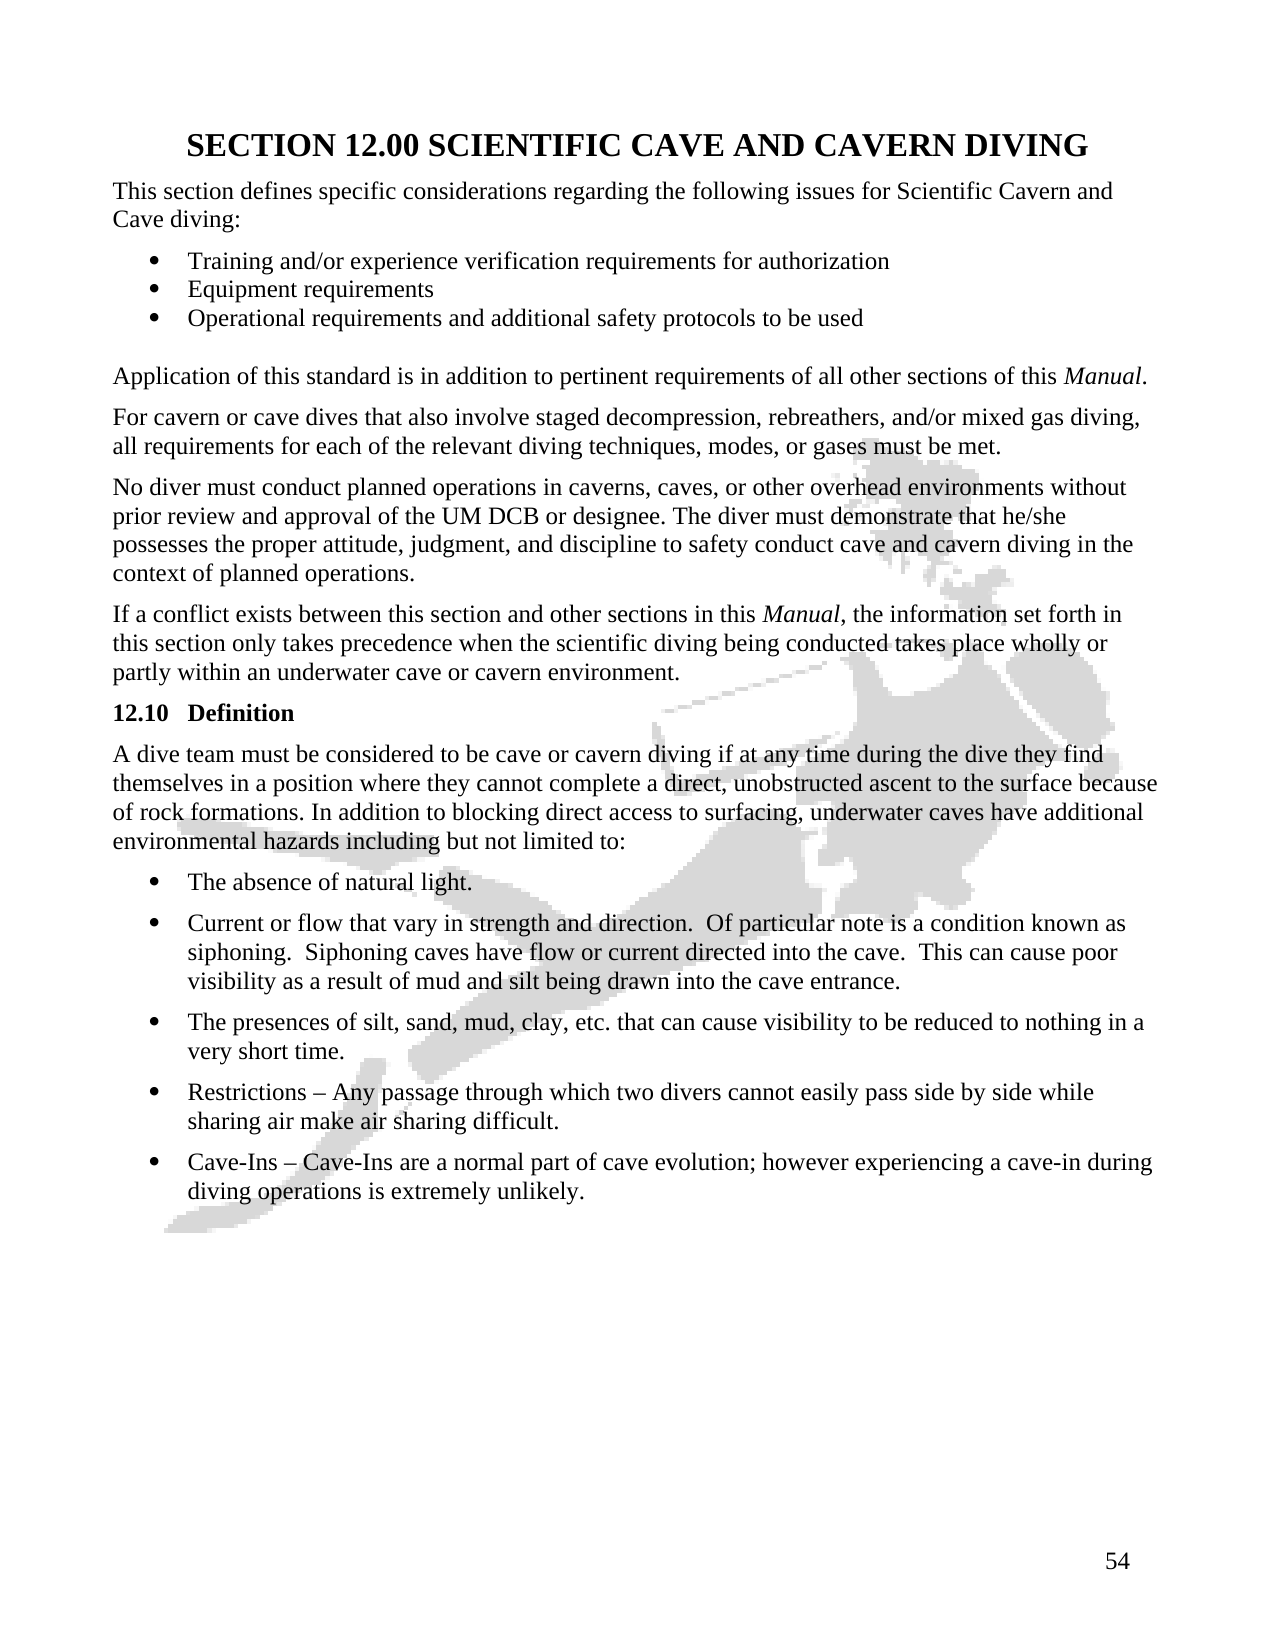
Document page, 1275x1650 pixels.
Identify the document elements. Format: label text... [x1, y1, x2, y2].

subtitle SECTION 12.00 SCIENTIFIC CAVE AND CAVERN DIVING [112, 125, 1162, 163]
list Training and/or experience verification requirements for authorization [150, 246, 1200, 274]
list Equipment requirements [112, 274, 1162, 303]
subtitle 12.10 Definition [112, 698, 1162, 727]
list Restrictions – Any passage through which two divers cannot easily pass side by side while sharing air make air sharing difficult. [150, 1077, 1162, 1134]
text This section defines specific considerations regarding the following issues for Scientific Cavern and Cave diving: [112, 176, 1162, 233]
list Cave-Ins – Cave-Ins are a normal part of cave evolution; however experiencing a cave-in during diving operations is extremely unlikely. [150, 1147, 1162, 1204]
list Application of this standard is in addition to pertinent requirements of all other sections of this Manual. [112, 361, 1200, 389]
list The presences of silt, sand, mud, clay, etc. that can cause visibility to be reduced to nothing in a very short time. [150, 1007, 1162, 1064]
text A dive team must be considered to be cave or cavern diving if at any time during the dive they find themselves in a position where they cannot complete a direct, unobstructed ascent to the surface because of rock formations. In addition to blocking direct access to surfacing, underwater caves have additional environmental hazards including but not limited to: [112, 739, 1162, 854]
text No diver must conduct planned operations in caverns, caves, or other overhead environments without prior review and approval of the UM DCB or designee. The diver must demonstrate that he/she possesses the proper attitude, judgment, and discipline to safety conduct cave and cavern diving in the context of planned operations. [112, 472, 1162, 587]
list Current or flow that vary in strength and direction. Of particular note is a condition known as siphoning. Siphoning caves have flow or current directed into the cave. This can cause poor visibility as a result of mud and silt being drawn into the cave entrance. [150, 908, 1162, 994]
text For cavern or cave dives that also involve staged decompression, rebreathers, and/or mixed gas diving, all requirements for each of the relevant diving techniques, modes, or gases must be met. [112, 402, 1162, 459]
list Operational requirements and additional safety protocols to be used [112, 303, 1162, 332]
text If a conflict exists between this section and other sections in this Manual, the information set forth in this section only takes precedence when the scientific diving being conducted takes place wholly or partly within an underwater cave or cavern environment. [112, 599, 1162, 686]
list The absence of natural light. [150, 867, 1162, 896]
